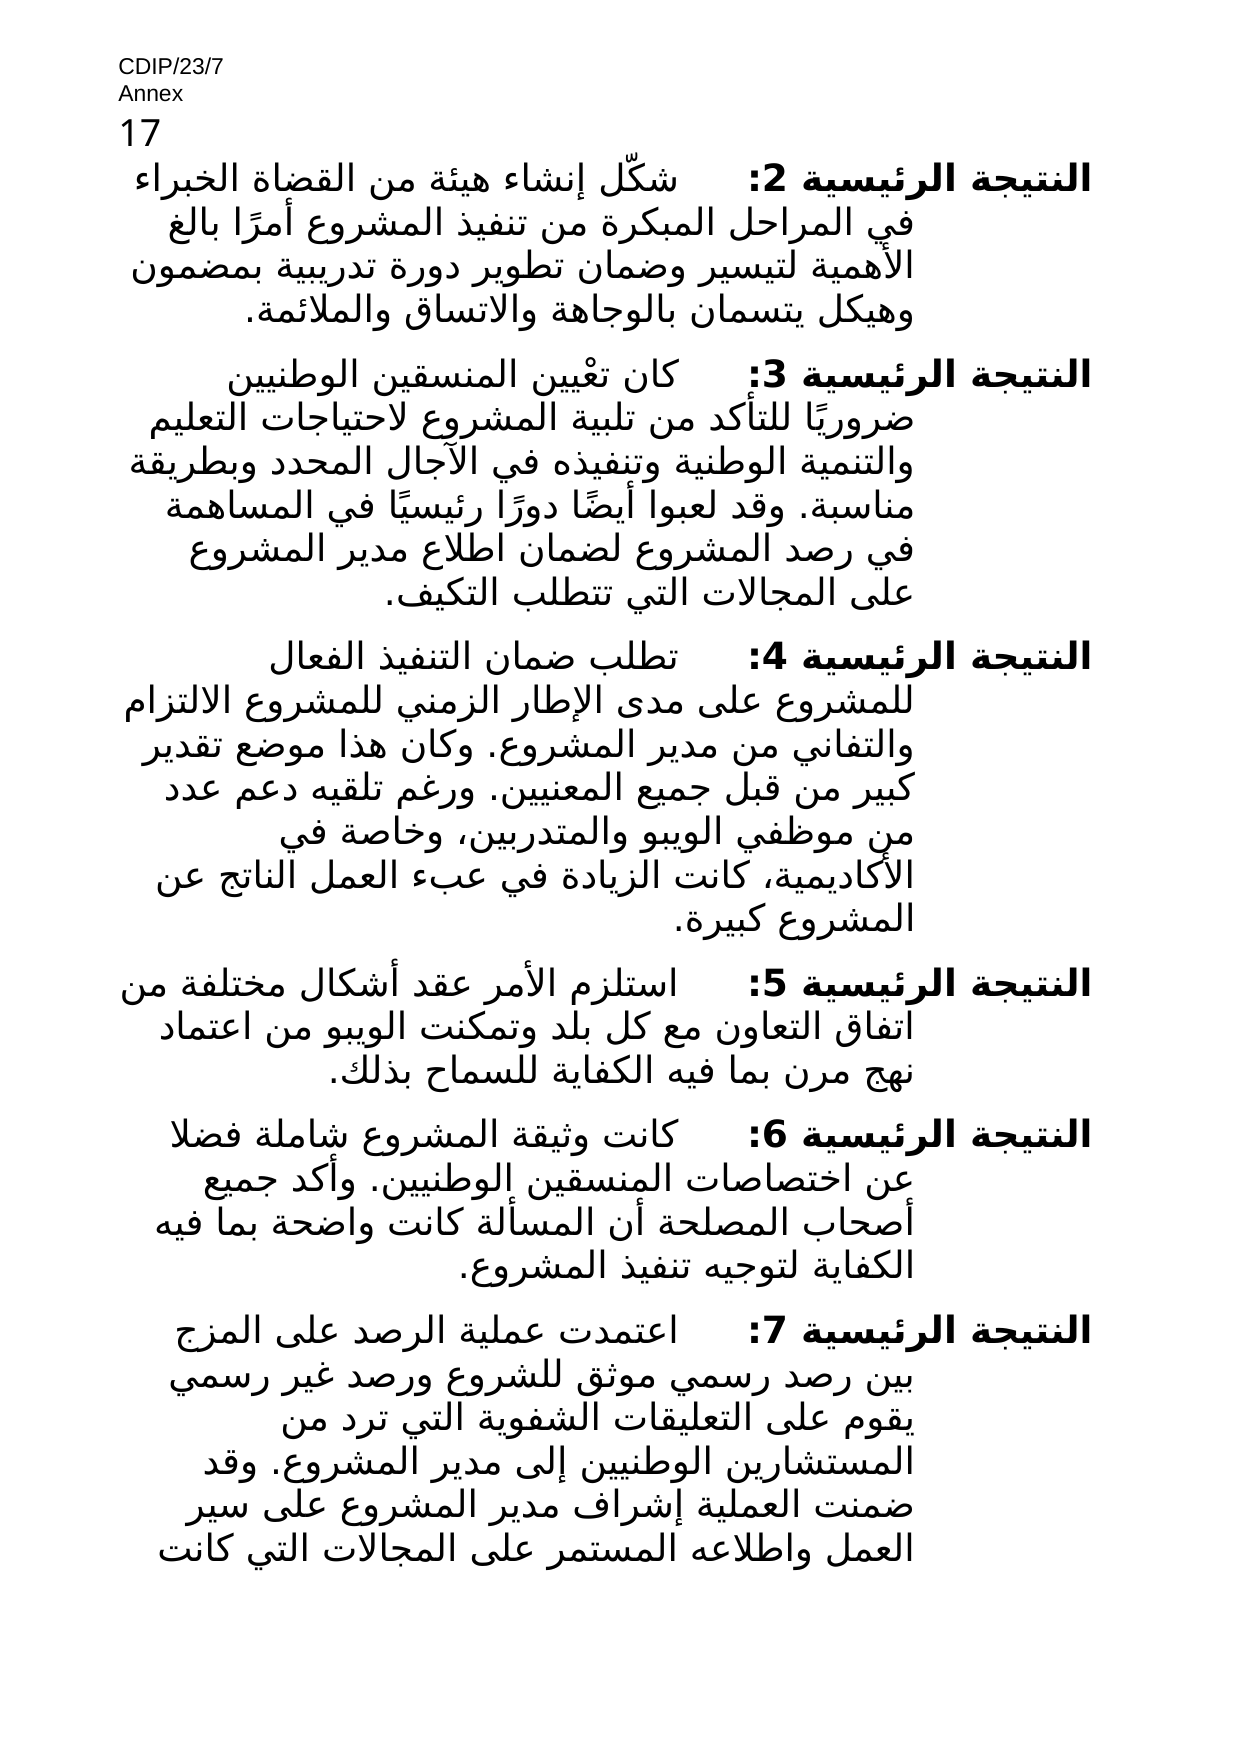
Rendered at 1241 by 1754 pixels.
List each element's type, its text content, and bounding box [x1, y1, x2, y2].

text النتيجة الرئيسية 4: تطلب ضمان التنفيذ الفعال للمشروع على مدى الإطار الزمني للمشروع الالتزام والتفاني من مدير المشروع. وكان هذا موضع تقدير كبير من قبل جميع المعنيين. ورغم تلقيه دعم عدد من موظفي الويبو والمتدربين، وخاصة في الأكاديمية، كانت الزيادة في عبء العمل الناتج عن المشروع كبيرة. [118, 635, 1093, 941]
text النتيجة الرئيسية 6: كانت وثيقة المشروع شاملة فضلا عن اختصاصات المنسقين الوطنيين. وأكد جميع أصحاب المصلحة أن المسألة كانت واضحة بما فيه الكفاية لتوجيه تنفيذ المشروع. [118, 1113, 1093, 1288]
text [118, 1308, 1093, 1570]
text النتيجة الرئيسية 2: شكّل إنشاء هيئة من القضاة الخبراء في المراحل المبكرة من تنفيذ المشروع أمرًا بالغ الأهمية لتيسير وضمان تطوير دورة تدريبية بمضمون وهيكل يتسمان بالوجاهة والاتساق والملائمة. [118, 157, 1093, 331]
text النتيجة الرئيسية 5: استلزم الأمر عقد أشكال مختلفة من اتفاق التعاون مع كل بلد وتمكنت الويبو من اعتماد نهج مرن بما فيه الكفاية للسماح بذلك. [118, 961, 1093, 1092]
text النتيجة الرئيسية 3: كان تعْيين المنسقين الوطنيين ضروريًا للتأكد من تلبية المشروع لاحتياجات التعليم والتنمية الوطنية وتنفيذه في الآجال المحدد وبطريقة مناسبة. وقد لعبوا أيضًا دورًا رئيسيًا في المساهمة في رصد المشروع لضمان اطلاع مدير المشروع على المجالات التي تتطلب التكيف. [118, 352, 1093, 614]
